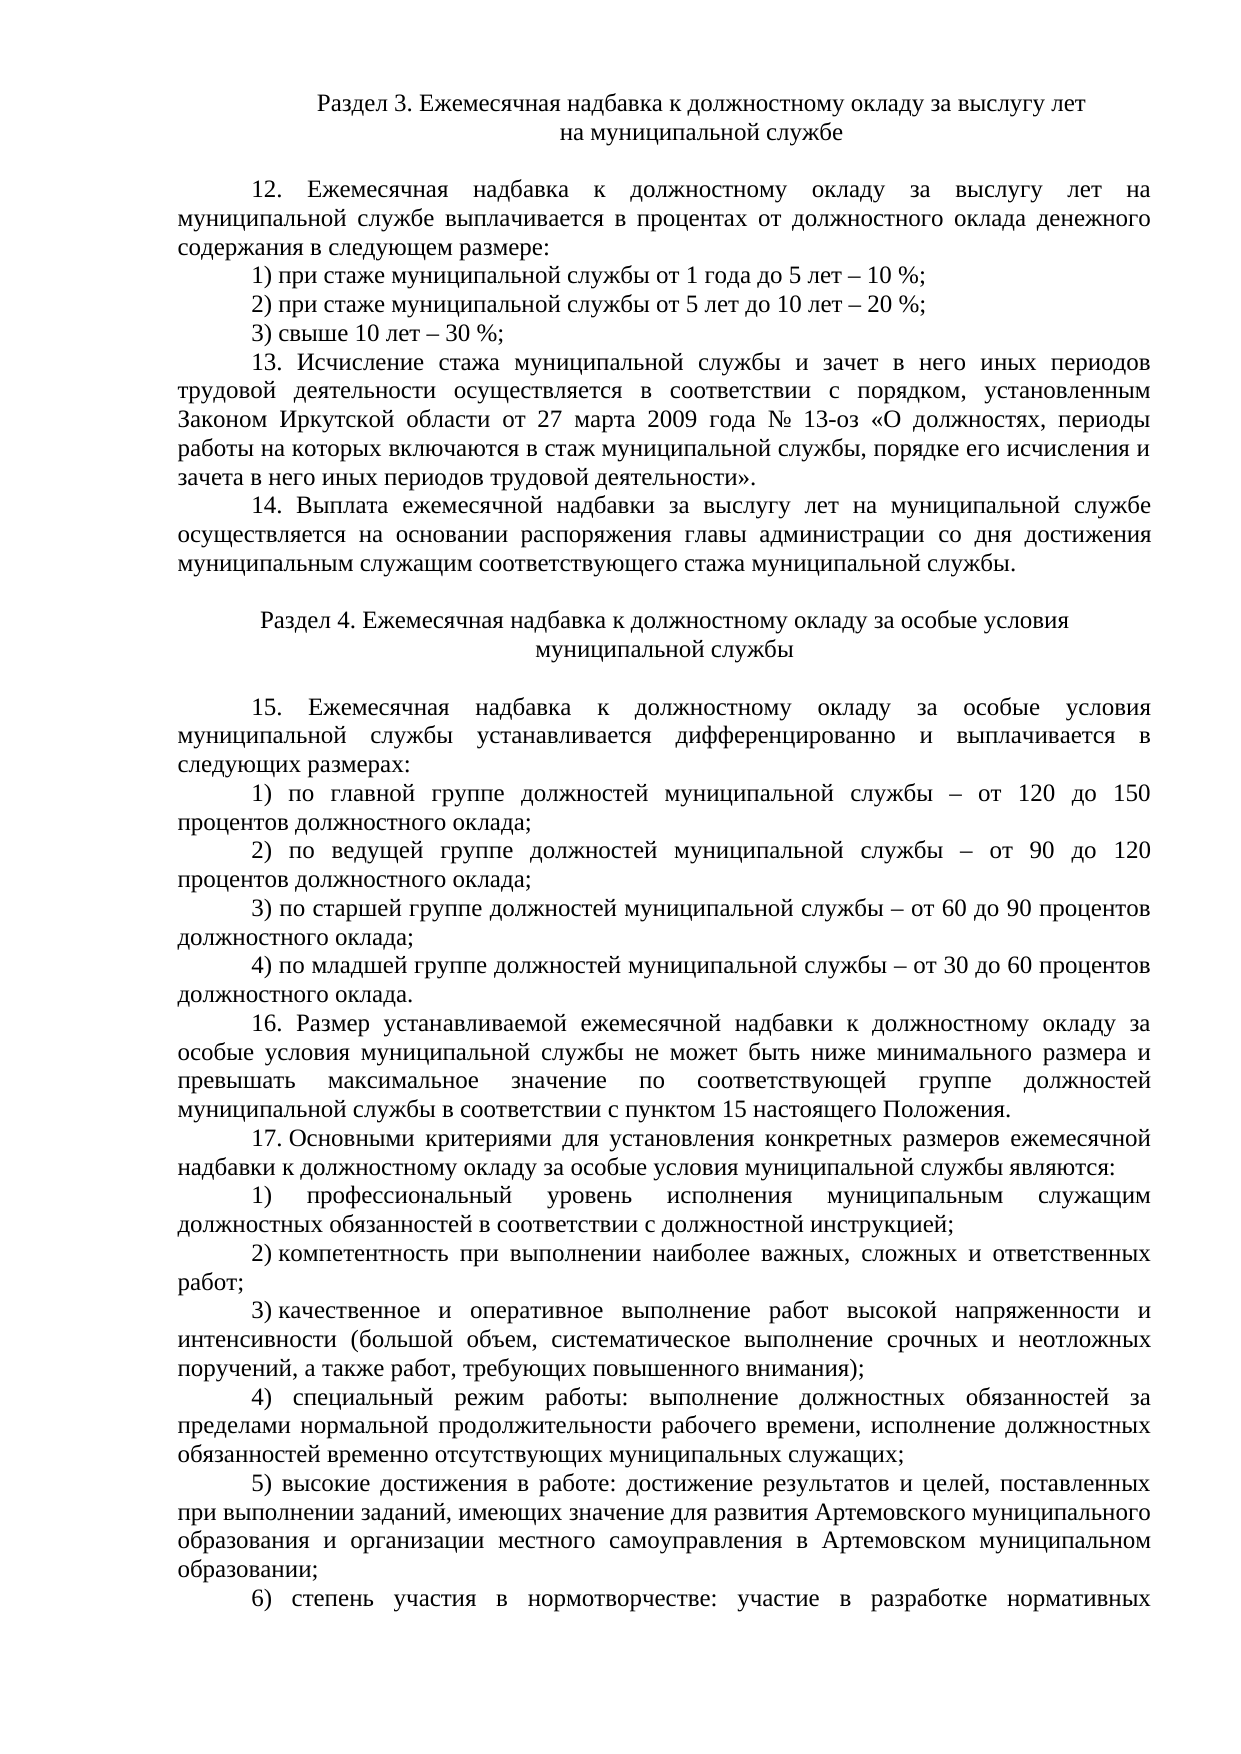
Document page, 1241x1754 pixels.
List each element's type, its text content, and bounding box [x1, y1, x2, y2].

text 1) по главной группе должностей муниципальной службы – от 120 до 150 процентов должностного оклада; [177, 778, 1152, 835]
text 2) по ведущей группе должностей муниципальной службы – от 90 до 120 процентов должностного оклада; [177, 835, 1152, 893]
text 1) при стаже муниципальной службы от 1 года до 5 лет – 10 %; [177, 260, 1152, 289]
text 3) по старшей группе должностей муниципальной службы – от 60 до 90 процентов должностного оклада; [177, 893, 1152, 950]
text 4) специальный режим работы: выполнение должностных обязанностей за пределами нормальной продолжительности рабочего времени, исполнение должностных обязанностей временно отсутствующих муниципальных служащих; [177, 1382, 1152, 1468]
text на муниципальной службе [177, 117, 1152, 145]
text 2) компетентность при выполнении наиболее важных, сложных и ответственных работ; [177, 1238, 1152, 1295]
text 16. Размер устанавливаемой ежемесячной надбавки к должностному окладу за особые условия муниципальной службы не может быть ниже минимального размера и превышать максимальное значение по соответствующей группе должностей муниципальной службы в соответствии с пунктом 15 настоящего Положения. [177, 1008, 1152, 1123]
text 3) качественное и оперативное выполнение работ высокой напряженности и интенсивности (большой объем, систематическое выполнение срочных и неотложных поручений, а также работ, требующих повышенного внимания); [177, 1295, 1152, 1382]
text 1) профессиональный уровень исполнения муниципальным служащим должностных обязанностей в соответствии с должностной инструкцией; [177, 1180, 1152, 1238]
text муниципальной службы [177, 634, 1152, 663]
text 17. Основными критериями для установления конкретных размеров ежемесячной надбавки к должностному окладу за особые условия муниципальной службы являются: [177, 1123, 1152, 1180]
text 12. Ежемесячная надбавка к должностному окладу за выслугу лет на муниципальной службе выплачивается в процентах от должностного оклада денежного содержания в следующем размере: [177, 174, 1152, 260]
text 4) по младшей группе должностей муниципальной службы – от 30 до 60 процентов должностного оклада. [177, 950, 1152, 1008]
text Раздел 3. Ежемесячная надбавка к должностному окладу за выслугу лет [177, 88, 1152, 117]
text 14. Выплата ежемесячной надбавки за выслугу лет на муниципальной службе осуществляется на основании распоряжения главы администрации со дня достижения муниципальным служащим соответствующего стажа муниципальной службы. [177, 490, 1152, 577]
text Раздел 4. Ежемесячная надбавка к должностному окладу за особые условия [177, 605, 1152, 634]
text 13. Исчисление стажа муниципальной службы и зачет в него иных периодов трудовой деятельности осуществляется в соответствии с порядком, установленным Законом Иркутской области от 27 марта 2009 года № 13-оз «О должностях, периоды работы на которых включаются в стаж муниципальной службы, порядке его исчисления и зачета в него иных периодов трудовой деятельности». [177, 347, 1152, 490]
text 2) при стаже муниципальной службы от 5 лет до 10 лет – 20 %; [177, 289, 1152, 318]
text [177, 1583, 1152, 1612]
text 15. Ежемесячная надбавка к должностному окладу за особые условия муниципальной службы устанавливается дифференцированно и выплачивается в следующих размерах: [177, 692, 1152, 778]
text 5) высокие достижения в работе: достижение результатов и целей, поставленных при выполнении заданий, имеющих значение для развития Артемовского муниципального образования и организации местного самоуправления в Артемовском муниципальном образовании; [177, 1468, 1152, 1583]
text 3) свыше 10 лет – 30 %; [177, 318, 1152, 347]
